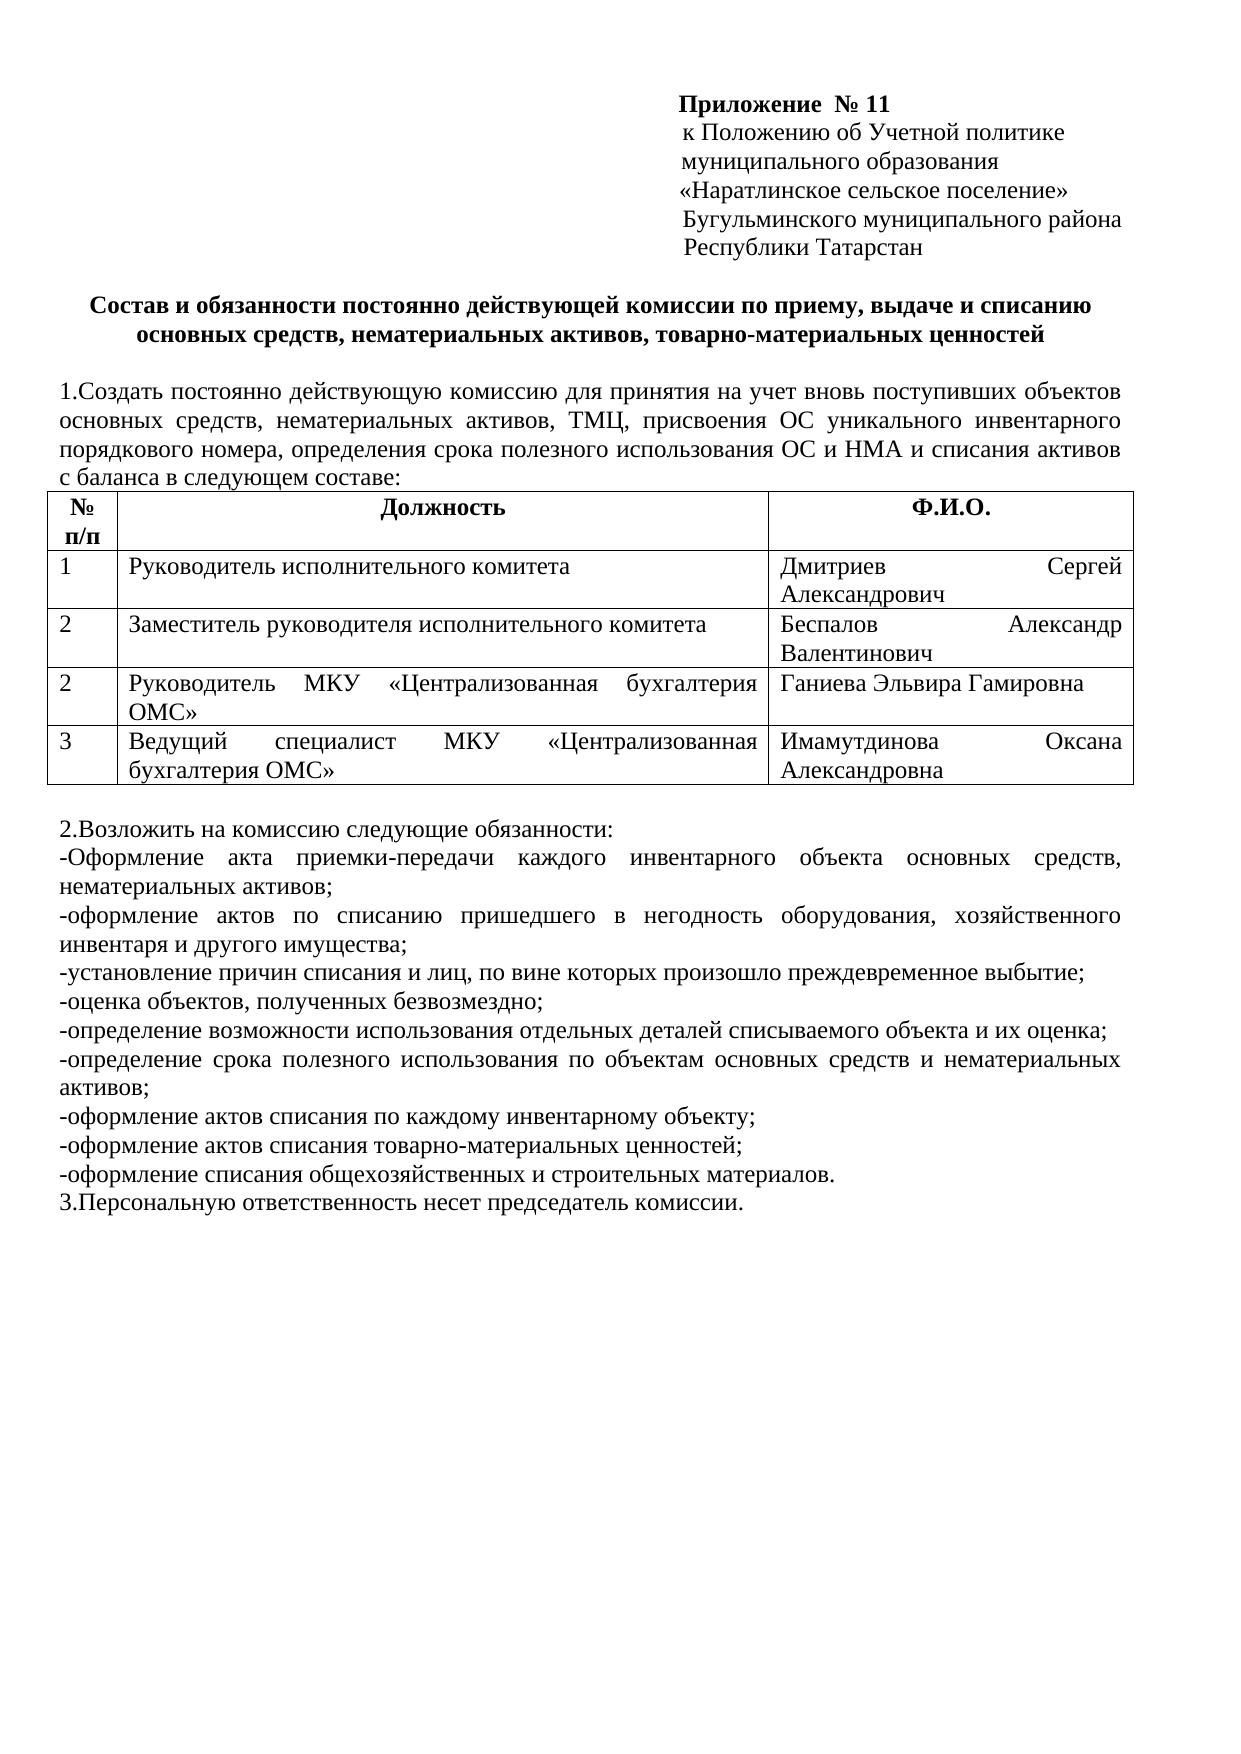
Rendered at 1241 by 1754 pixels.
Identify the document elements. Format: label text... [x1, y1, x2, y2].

text -оформление актов по списанию пришедшего в негодность оборудования, хозяйственного инвентаря и другого имущества; [59, 900, 1122, 957]
text -оформление списания общехозяйственных и строительных материалов. [59, 1159, 1122, 1187]
table_cell Дмитриев Сергей Александрович [769, 551, 1133, 608]
table_cell Ведущий специалист МКУ «Централизованная бухгалтерия ОМС» [118, 726, 768, 784]
text 2.Возложить на комиссию следующие обязанности: [59, 814, 1122, 842]
text «Наратлинское сельское поселение» [502, 175, 1122, 204]
text Состав и обязанности постоянно действующей комиссии по приему, выдаче и списанию основных средств, нематериальных активов, товарно-материальных ценностей [59, 290, 1122, 347]
table_header № п/п [48, 492, 117, 550]
table_header Ф.И.О. [769, 492, 1133, 550]
table_cell 1 [48, 551, 117, 608]
table_cell 2 [48, 609, 117, 667]
text -определение срока полезного использования по объектам основных средств и нематериальных активов; [59, 1044, 1122, 1101]
text -установление причин списания и лиц, по вине которых произошло преждевременное выбытие; [59, 957, 1122, 986]
table_cell 3 [48, 726, 117, 784]
table_header Должность [118, 492, 768, 550]
table_cell Ганиева Эльвира Гамировна [769, 668, 1133, 725]
text 3.Персональную ответственность несет председатель комиссии. [59, 1187, 1122, 1216]
text муниципального образования [428, 146, 1122, 175]
text Приложение № 11 [428, 89, 1122, 117]
text -оформление актов списания товарно-материальных ценностей; [59, 1130, 1122, 1159]
table_cell Беспалов Александр Валентинович [769, 609, 1133, 667]
table_cell Руководитель исполнительного комитета [118, 551, 768, 608]
table_cell Имамутдинова Оксана Александровна [769, 726, 1133, 784]
text Бугульминского муниципального района [59, 204, 1122, 232]
text -определение возможности использования отдельных деталей списываемого объекта и их оценка; [59, 1015, 1122, 1044]
text Республики Татарстан [59, 232, 1122, 261]
text к Положению об Учетной политике [502, 117, 1122, 146]
table_cell 2 [48, 668, 117, 725]
text -оформление актов списания по каждому инвентарному объекту; [59, 1101, 1122, 1130]
table_cell Заместитель руководителя исполнительного комитета [118, 609, 768, 667]
text -Оформление акта приемки-передачи каждого инвентарного объекта основных средств, нематериальных активов; [59, 842, 1122, 900]
text 1.Создать постоянно действующую комиссию для принятия на учет вновь поступивших объектов основных средств, нематериальных активов, ТМЦ, присвоения ОС уникального инвентарного порядкового номера, определения срока полезного использования ОС и НМА и списания активов с баланса в следующем составе: [59, 376, 1122, 491]
table_cell Руководитель МКУ «Централизованная бухгалтерия ОМС» [118, 668, 768, 725]
text -оценка объектов, полученных безвозмездно; [59, 986, 1122, 1015]
